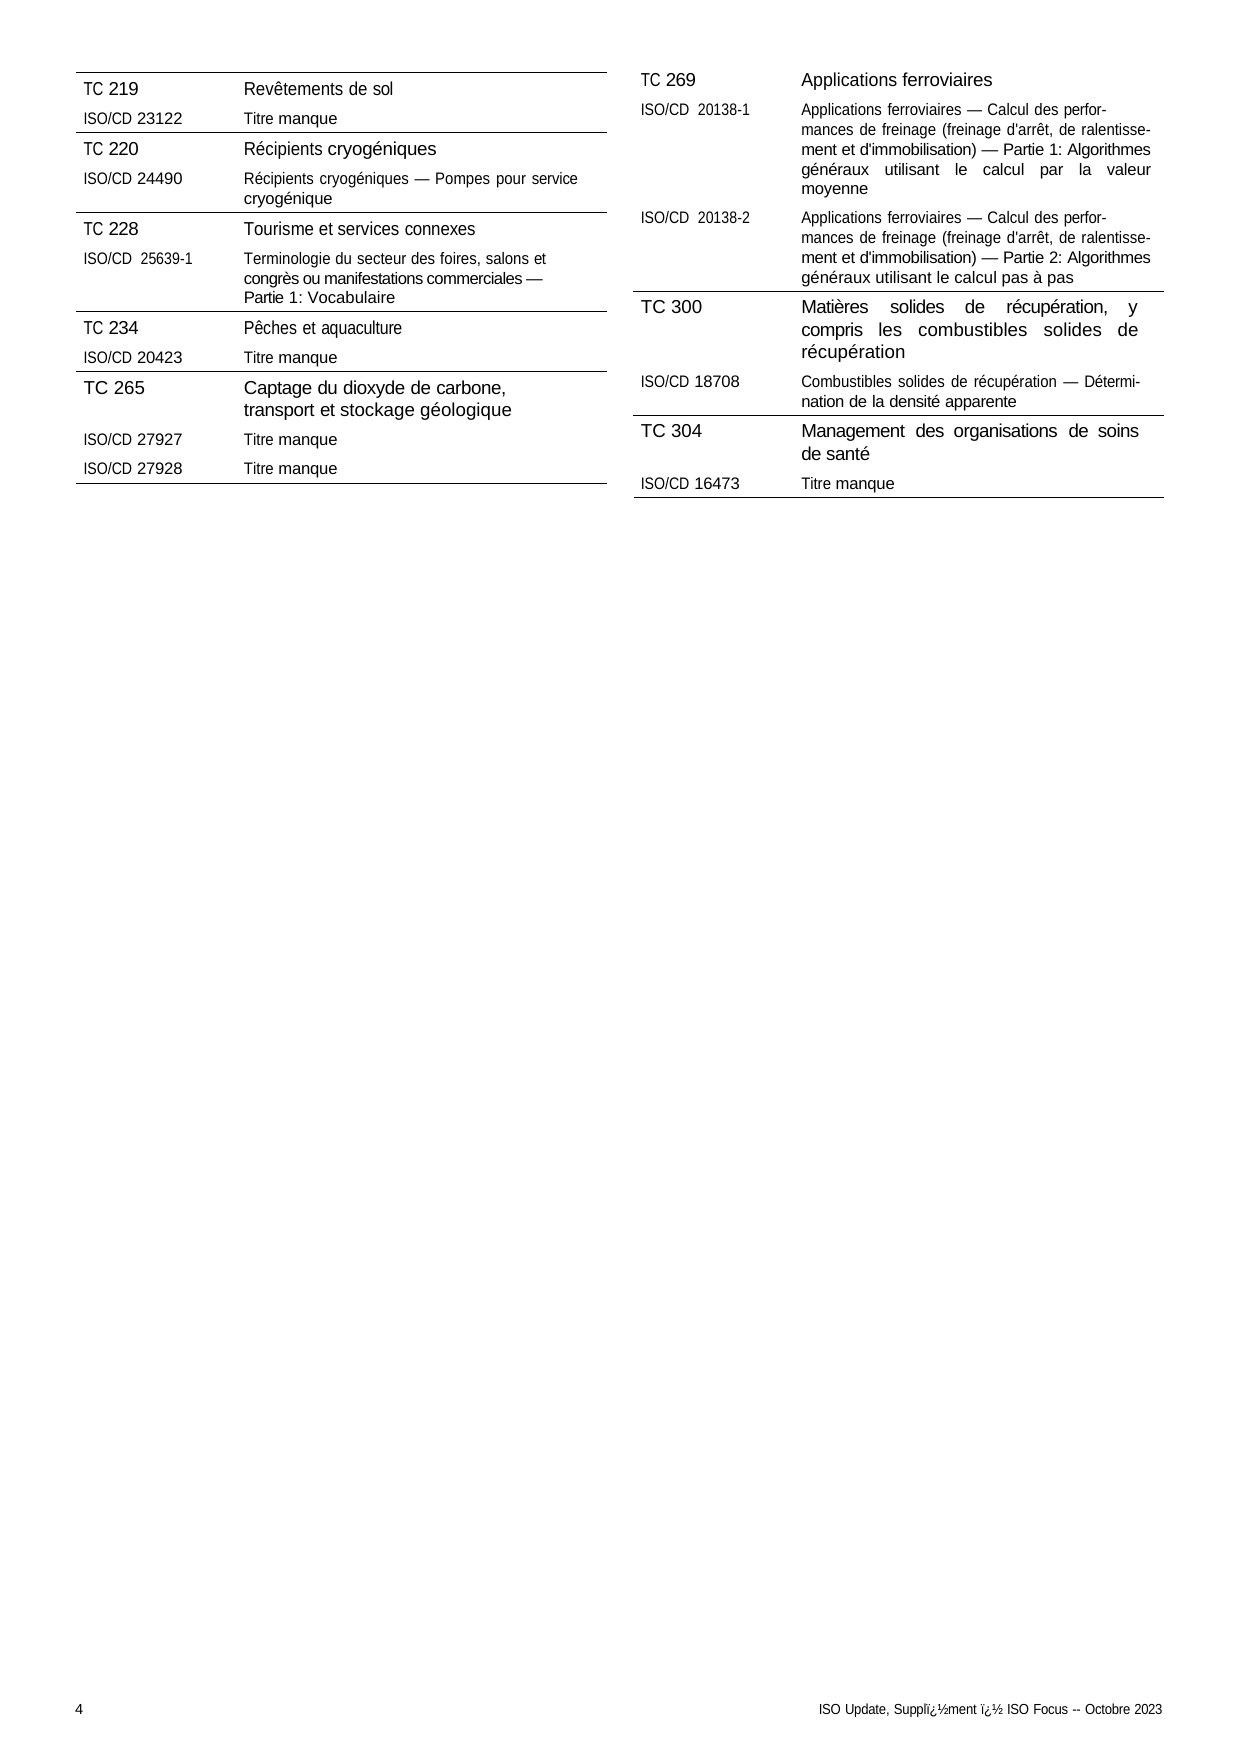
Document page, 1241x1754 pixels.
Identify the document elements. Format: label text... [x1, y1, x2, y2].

subtitle TC 265 Captage du dioxyde de carbone, transport et stockage géologique [83, 377, 572, 421]
text ISO/CD 24490 Récipients cryogéniques — Pompes pour service [83, 169, 598, 188]
text cryogénique [244, 189, 598, 208]
subtitle TC 304 Management des organisations de soins de santé [641, 420, 1139, 464]
text mances de freinage (freinage d'arrêt, de ralentisse- ment et d'immobilisation) — Partie 1: Algorithmes généraux utilisant le calcul par la valeur moyenne [801, 120, 1151, 198]
subtitle TC 219 Revêtements de sol [83, 78, 598, 99]
text ISO/CD 20423 Titre manque [83, 348, 598, 367]
text ISO/CD 16473 Titre manque [641, 473, 1178, 493]
text ISO/CD 20138-1 Applications ferroviaires — Calcul des perfor- [641, 100, 1178, 119]
subtitle TC 269 Applications ferroviaires [641, 69, 1178, 90]
subtitle TC 220 Récipients cryogéniques [83, 137, 598, 159]
text congrès ou manifestations commerciales — Partie 1: Vocabulaire [244, 269, 575, 307]
text ISO/CD 27927 Titre manque [83, 430, 598, 449]
text ISO/CD 25639-1 Terminologie du secteur des foires, salons et [83, 249, 598, 268]
text nation de la densité apparente [801, 391, 1178, 411]
text mances de freinage (freinage d'arrêt, de ralentisse- ment et d'immobilisation) — Partie 2: Algorithmes généraux utilisant le calcul pas à pas [801, 228, 1151, 287]
subtitle TC 234 Pêches et aquaculture [83, 317, 598, 338]
text ISO/CD 27928 Titre manque [83, 459, 598, 478]
text ISO/CD 18708 Combustibles solides de récupération — Détermi- [641, 371, 1178, 391]
subtitle TC 228 Tourisme et services connexes [83, 217, 598, 239]
text ISO/CD 23122 Titre manque [83, 109, 598, 128]
text ISO/CD 20138-2 Applications ferroviaires — Calcul des perfor- [641, 208, 1178, 227]
subtitle TC 300 Matières solides de récupération, y compris les combustibles solides de récupération [641, 296, 1138, 362]
